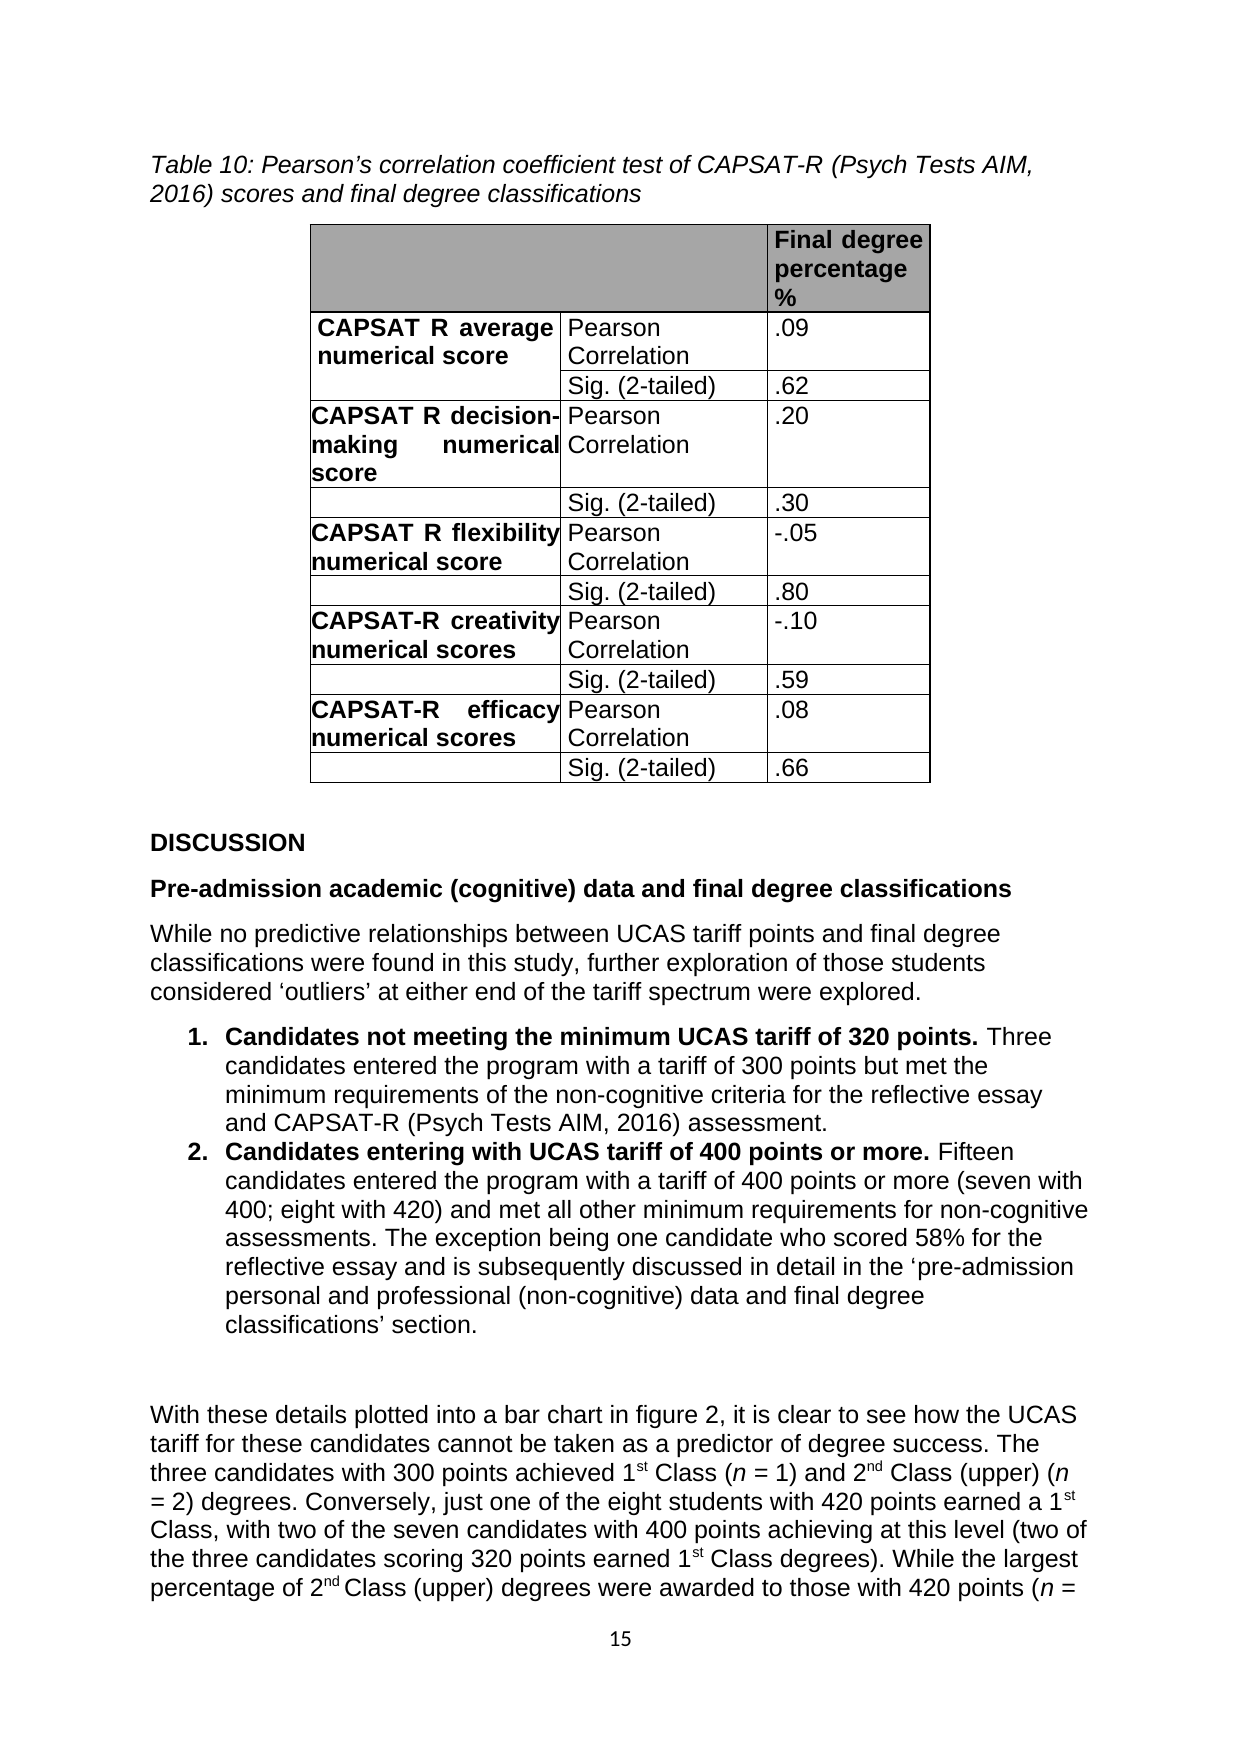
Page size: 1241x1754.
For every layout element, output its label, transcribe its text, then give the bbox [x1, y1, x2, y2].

table_cell Sig. (2-tailed) [561, 488, 767, 517]
table_cell -.05 [768, 518, 929, 575]
table_cell CAPSAT R average numerical score [311, 313, 560, 400]
table_cell [311, 488, 560, 517]
table_cell -.10 [768, 606, 929, 664]
table_cell .80 [768, 576, 929, 605]
table_cell CAPSAT R decision-making numerical score [311, 401, 560, 487]
table_cell Pearson Correlation [561, 518, 767, 575]
text DISCUSSION [150, 828, 1090, 857]
table_cell CAPSAT-R efficacy numerical scores [311, 695, 560, 752]
table_cell .08 [768, 695, 929, 752]
table_cell Pearson Correlation [561, 606, 767, 664]
table_cell Pearson Correlation [561, 695, 767, 752]
list Candidates entering with UCAS tariff of 400 points or more. Fifteen candidates entered the program with a tariff of 400 points or more (seven with 400; eight with 420) and met all other minimum requirements for non-cognitive assessments. The exception being one candidate who scored 58% for the reflective essay and is subsequently discussed in detail in the ‘pre-admission personal and professional (non-cognitive) data and final degree classifications’ section. [187, 1137, 1090, 1338]
table_cell CAPSAT-R creativity numerical scores [311, 606, 560, 664]
table_cell Sig. (2-tailed) [561, 665, 767, 693]
text While no predictive relationships between UCAS tariff points and final degree classifications were found in this study, further exploration of those students considered ‘outliers’ at either end of the tariff spectrum were explored. [150, 919, 1090, 1005]
table_cell Sig. (2-tailed) [561, 576, 767, 605]
table_cell .62 [768, 371, 929, 400]
table_cell [311, 576, 560, 605]
table_cell .59 [768, 665, 929, 693]
list Candidates not meeting the minimum UCAS tariff of 320 points. Three candidates entered the program with a tariff of 300 points but met the minimum requirements of the non-cognitive criteria for the reflective essay and CAPSAT-R (Psych Tests AIM, 2016) assessment. [187, 1022, 1090, 1137]
table_cell [311, 665, 560, 693]
table_cell .09 [768, 313, 929, 370]
table_cell .20 [768, 401, 929, 487]
table_header [311, 225, 767, 311]
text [150, 1400, 1090, 1602]
table_cell .66 [768, 753, 929, 782]
text Table 10: Pearson’s correlation coefficient test of CAPSAT-R (Psych Tests AIM, 2016) scores and final degree classifications [150, 150, 1090, 207]
table_header Final degree percentage % [768, 225, 929, 311]
table_cell [311, 753, 560, 782]
text Pre-admission academic (cognitive) data and final degree classifications [150, 874, 1090, 902]
table_cell Pearson Correlation [561, 313, 767, 370]
table_cell Sig. (2-tailed) [561, 753, 767, 782]
table_cell Sig. (2-tailed) [561, 371, 767, 400]
table_cell .30 [768, 488, 929, 517]
table_cell Pearson Correlation [561, 401, 767, 487]
table_cell CAPSAT R flexibility numerical score [311, 518, 560, 575]
